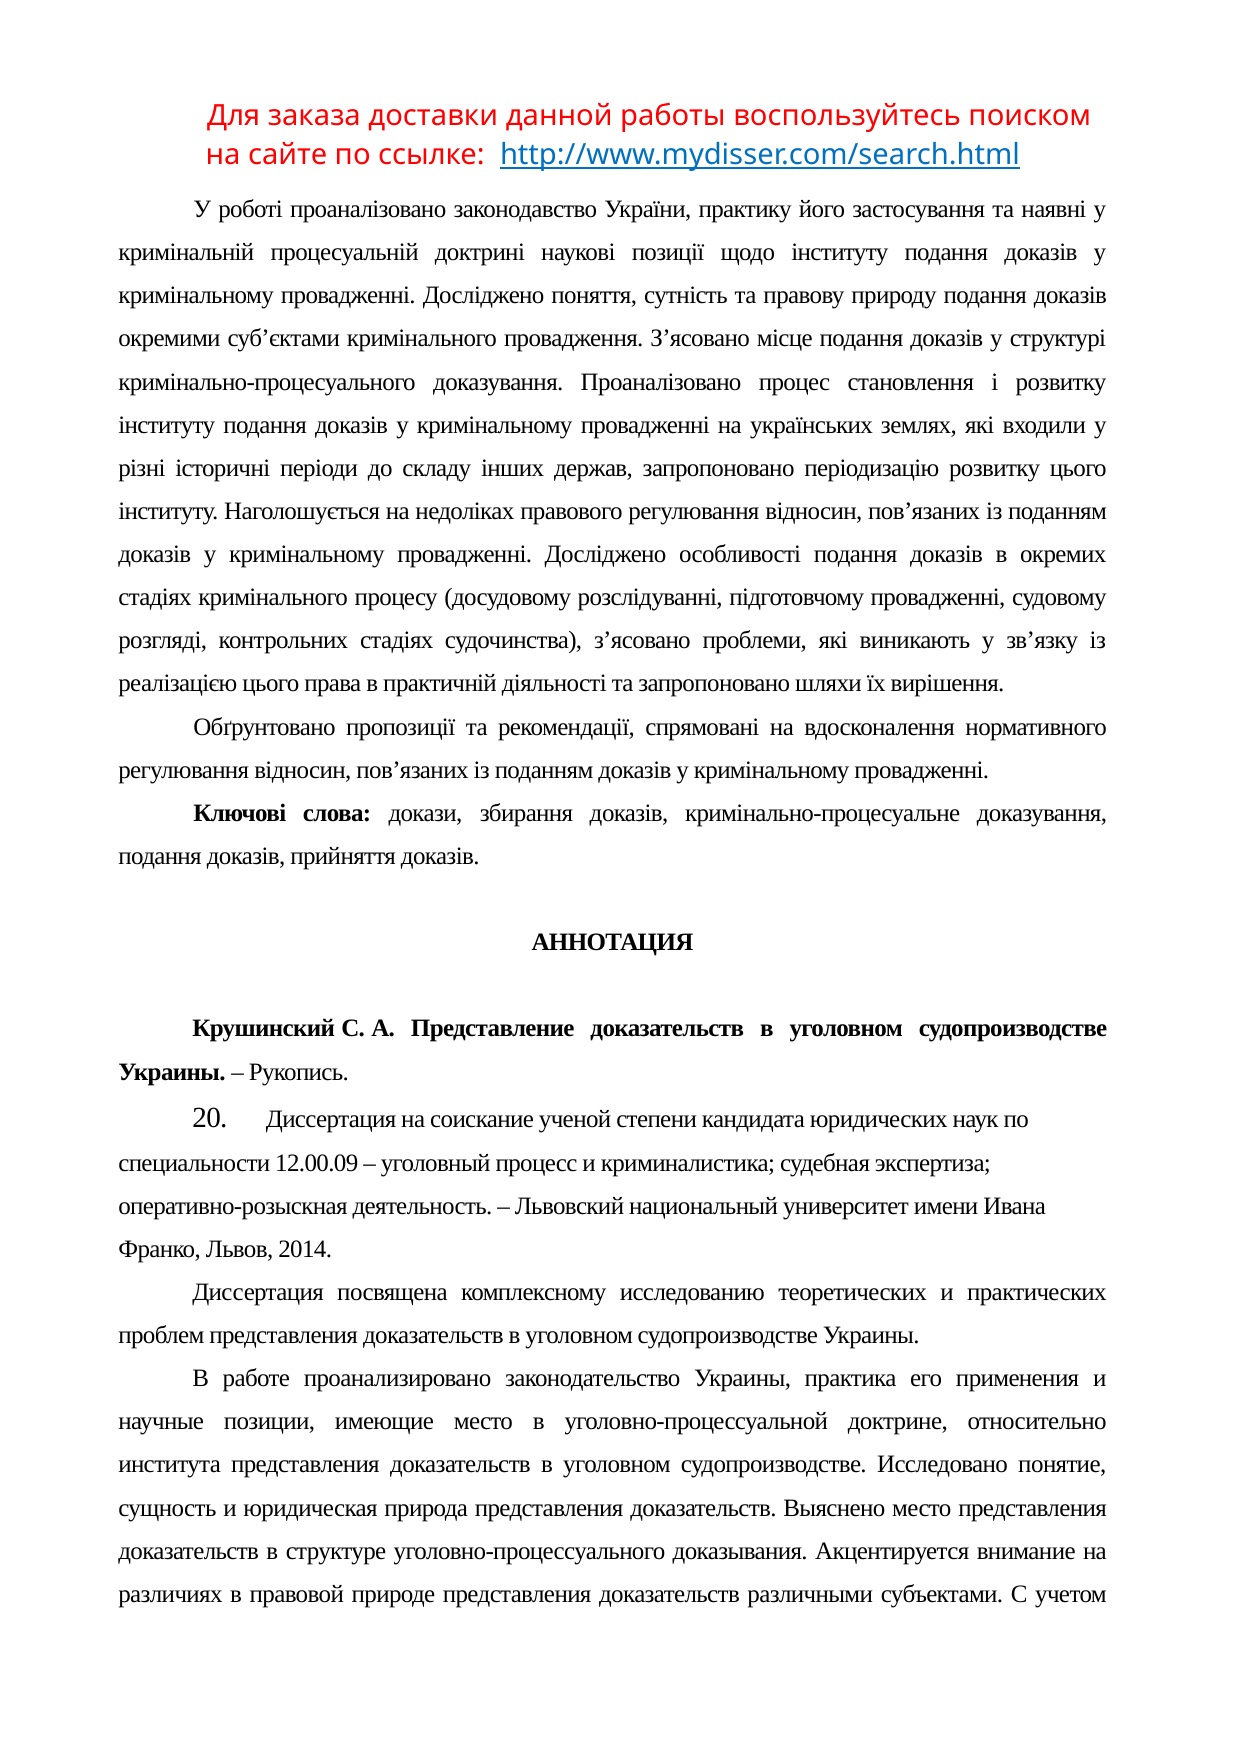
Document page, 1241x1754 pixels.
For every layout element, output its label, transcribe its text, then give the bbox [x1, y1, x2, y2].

text У роботі проаналізовано законодавство України, практику його застосування та наявні у кримінальній процесуальній доктрині наукові позиції щодо інституту подання доказів у кримінальному провадженні. Досліджено поняття, сутність та правову природу подання доказів окремими суб’єктами кримінального провадження. З’ясовано місце подання доказів у структурі кримінально-процесуального доказування. Проаналізовано процес становлення і розвитку інституту подання доказів у кримінальному провадженні на українських землях, які входили у різні історичні періоди до складу інших держав, запропоновано періодизацію розвитку цього інституту. Наголошується на недоліках правового регулювання відносин, пов’язаних із поданням доказів у кримінальному провадженні. Досліджено особливості подання доказів в окремих стадіях кримінального процесу (досудовому розслідуванні, підготовчому провадженні, судовому розгляді, контрольних стадіях судочинства), з’ясовано проблеми, які виникають у зв’язку із реалізацією цього права в практичній діяльності та запропоновано шляхи їх вирішення. [118, 194, 1107, 697]
text Ключові слова: докази, збирання доказів, кримінально-процесуальне доказування, подання доказів, прийняття доказів. [118, 798, 1107, 870]
text Обґрунтовано пропозиції та рекомендації, спрямовані на вдосконалення нормативного регулювання відносин, пов’язаних із поданням доказів у кримінальному провадженні. [118, 712, 1107, 783]
text Крушинский С. А. Представление доказательств в уголовном судопроизводстве Украины. – Рукопись. [118, 1013, 1107, 1085]
text Диссертация посвящена комплексному исследованию теоретических и практических проблем представления доказательств в уголовном судопроизводстве Украины. [118, 1277, 1107, 1349]
list Диссертация на соискание ученой степени кандидата юридических наук по специальности 12.00.09 – уголовный процесс и криминалистика; судебная экспертиза; оперативно-розыскная деятельность. – Львовский национальный университет имени Ивана Франко, Львов, 2014. [118, 1100, 1107, 1263]
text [118, 1363, 1107, 1608]
text АННОТАЦИЯ [118, 927, 1107, 956]
